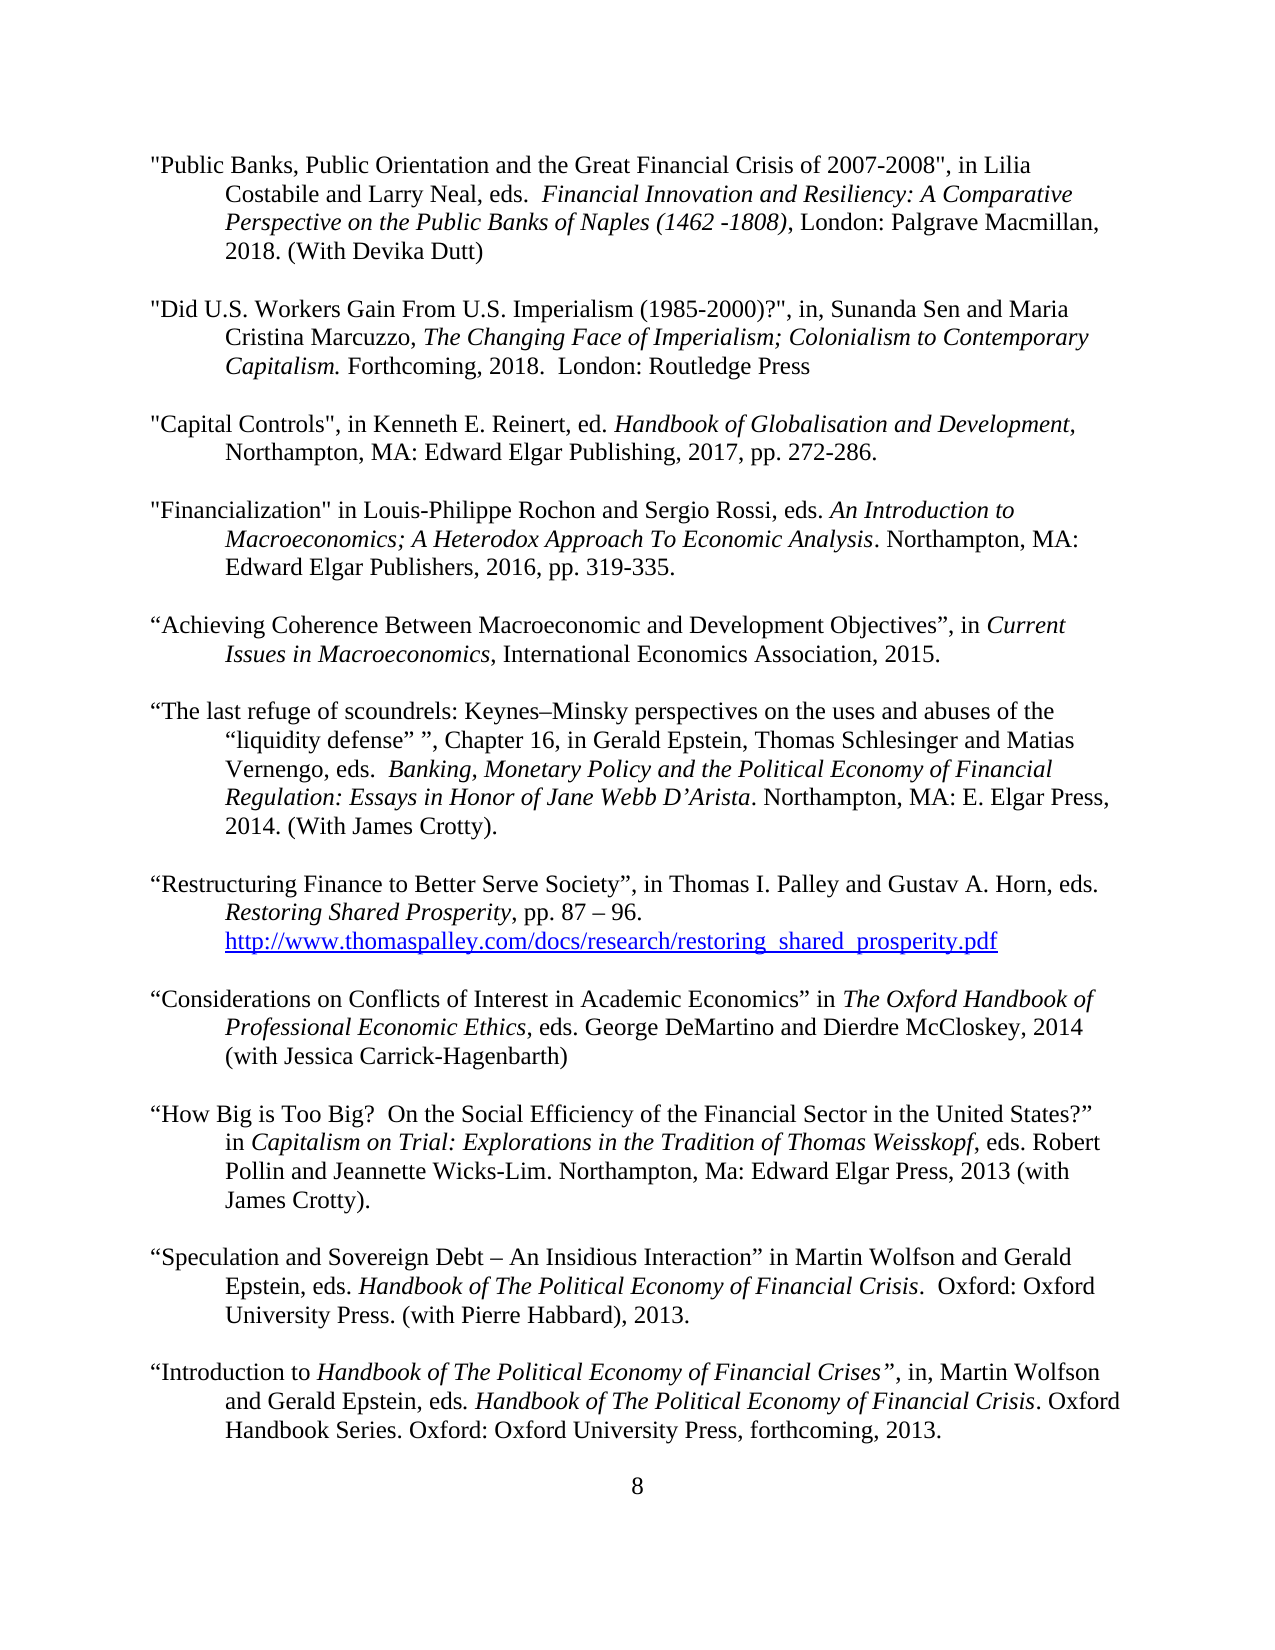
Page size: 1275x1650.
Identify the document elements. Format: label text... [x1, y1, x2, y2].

text “Restructuring Finance to Better Serve Society”, in Thomas I. Palley and Gustav A. Horn, eds. Restoring Shared Prosperity, pp. 87 – 96. http://www.thomaspalley.com/docs/research/restoring_shared_prosperity.pdf [150, 869, 1125, 955]
text “The last refuge of scoundrels: Keynes–Minsky perspectives on the uses and abuses of the “liquidity defense” ”, Chapter 16, in Gerald Epstein, Thomas Schlesinger and Matias Vernengo, eds. Banking, Monetary Policy and the Political Economy of Financial Regulation: Essays in Honor of Jane Webb D’Arista. Northampton, MA: E. Elgar Press, 2014. (With James Crotty). [150, 696, 1125, 840]
text "Did U.S. Workers Gain From U.S. Imperialism (1985-2000)?", in, Sunanda Sen and Maria Cristina Marcuzzo, The Changing Face of Imperialism; Colonialism to Contemporary Capitalism. Forthcoming, 2018. London: Routledge Press [150, 294, 1125, 380]
text “Achieving Coherence Between Macroeconomic and Development Objectives”, in Current Issues in Macroeconomics, International Economics Association, 2015. [150, 610, 1125, 667]
text "Public Banks, Public Orientation and the Great Financial Crisis of 2007-2008", in Lilia Costabile and Larry Neal, eds. Financial Innovation and Resiliency: A Comparative Perspective on the Public Banks of Naples (1462 -1808), London: Palgrave Macmillan, 2018. (With Devika Dutt) [150, 150, 1125, 265]
text "Capital Controls", in Kenneth E. Reinert, ed. Handbook of Globalisation and Development, Northampton, MA: Edward Elgar Publishing, 2017, pp. 272-286. [150, 409, 1125, 466]
text “Introduction to Handbook of The Political Economy of Financial Crises”, in, Martin Wolfson and Gerald Epstein, eds. Handbook of The Political Economy of Financial Crisis. Oxford Handbook Series. Oxford: Oxford University Press, forthcoming, 2013. [150, 1357, 1125, 1444]
text “How Big is Too Big? On the Social Efficiency of the Financial Sector in the United States?” in Capitalism on Trial: Explorations in the Tradition of Thomas Weisskopf, eds. Robert Pollin and Jeannette Wicks-Lim. Northampton, Ma: Edward Elgar Press, 2013 (with James Crotty). [150, 1099, 1125, 1214]
text “Considerations on Conflicts of Interest in Academic Economics” in The Oxford Handbook of Professional Economic Ethics, eds. George DeMartino and Dierdre McCloskey, 2014 (with Jessica Carrick-Hagenbarth) [150, 984, 1125, 1070]
text "Financialization" in Louis-Philippe Rochon and Sergio Rossi, eds. An Introduction to Macroeconomics; A Heterodox Approach To Economic Analysis. Northampton, MA: Edward Elgar Publishers, 2016, pp. 319-335. [150, 495, 1125, 581]
text “Speculation and Sovereign Debt – An Insidious Interaction” in Martin Wolfson and Gerald Epstein, eds. Handbook of The Political Economy of Financial Crisis. Oxford: Oxford University Press. (with Pierre Habbard), 2013. [150, 1242, 1125, 1329]
